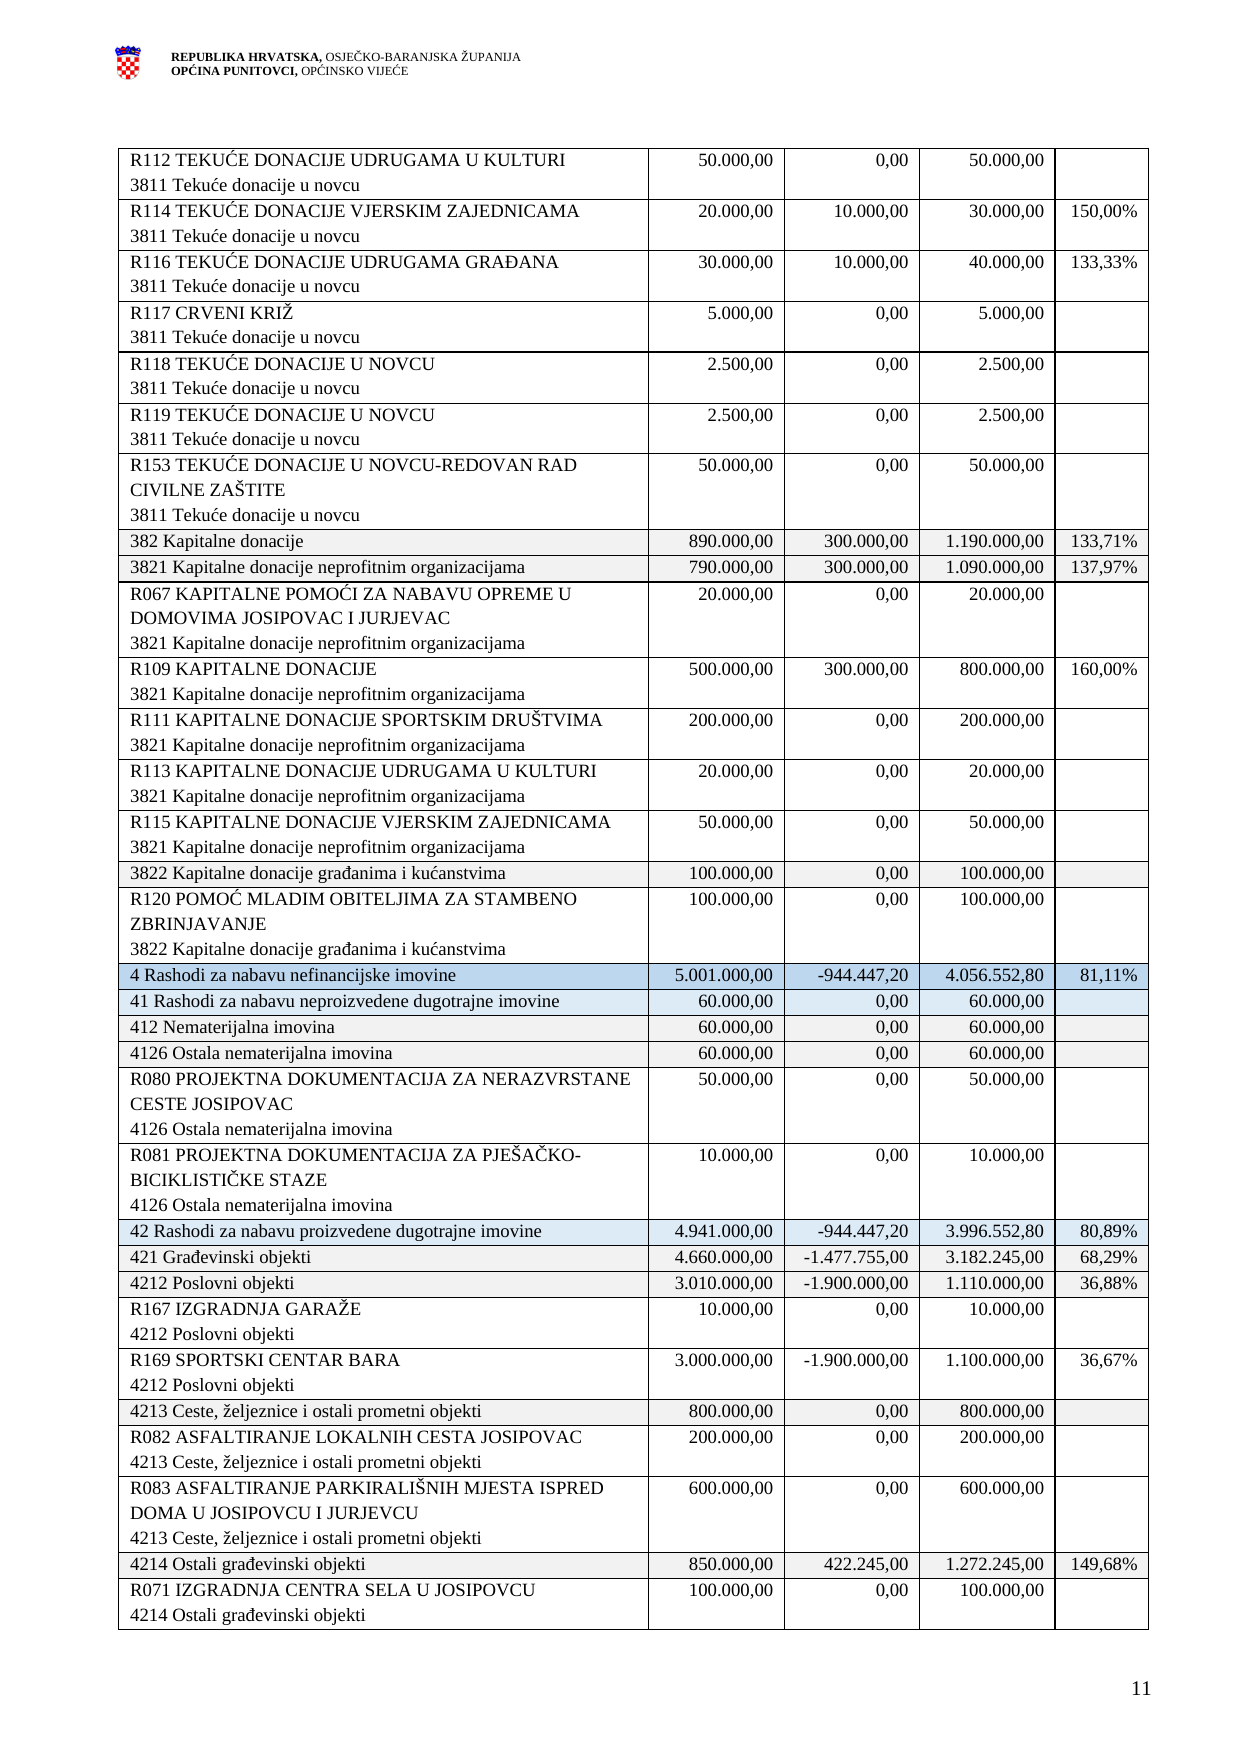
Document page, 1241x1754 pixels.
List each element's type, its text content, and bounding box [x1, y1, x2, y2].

table_cell -944.447,20 [785, 1220, 919, 1245]
table_cell [1056, 404, 1148, 453]
table_cell 1.110.000,00 [920, 1272, 1054, 1297]
table_cell 4213 Ceste, željeznice i ostali prometni objekti [119, 1400, 648, 1425]
table_cell 100.000,00 [649, 888, 784, 963]
table_cell 421 Građevinski objekti [119, 1246, 648, 1271]
table_cell R067 KAPITALNE POMOĆI ZA NABAVU OPREME U DOMOVIMA JOSIPOVAC I JURJEVAC 3821 Kapitalne donacije neprofitnim organizacijama [119, 583, 648, 657]
table_cell 5.000,00 [649, 302, 784, 351]
table_cell 30.000,00 [920, 200, 1054, 249]
table_cell 80,89% [1056, 1220, 1148, 1245]
table_cell 50.000,00 [649, 149, 784, 199]
table_cell 100.000,00 [920, 1579, 1054, 1629]
table_cell -1.900.000,00 [785, 1349, 919, 1399]
table_cell 4212 Poslovni objekti [119, 1272, 648, 1297]
table_cell R111 KAPITALNE DONACIJE SPORTSKIM DRUŠTVIMA 3821 Kapitalne donacije neprofitnim organizacijama [119, 709, 648, 759]
table_cell 30.000,00 [649, 251, 784, 301]
table_cell -1.900.000,00 [785, 1272, 919, 1297]
table_cell 100.000,00 [920, 888, 1054, 963]
table_cell [1056, 811, 1148, 861]
table_cell 60.000,00 [649, 990, 784, 1015]
table_cell [1056, 1042, 1148, 1067]
table_cell [1056, 709, 1148, 759]
table_cell 20.000,00 [649, 760, 784, 810]
table_cell 2.500,00 [649, 353, 784, 402]
table_cell 160,00% [1056, 658, 1148, 708]
table_cell R120 POMOĆ MLADIM OBITELJIMA ZA STAMBENO ZBRINJAVANJE 3822 Kapitalne donacije građanima i kućanstvima [119, 888, 648, 963]
table_cell 150,00% [1056, 200, 1148, 249]
table_cell 850.000,00 [649, 1553, 784, 1578]
table_cell 4.660.000,00 [649, 1246, 784, 1271]
table_cell 1.190.000,00 [920, 530, 1054, 555]
table_cell 100.000,00 [920, 862, 1054, 887]
table_cell 20.000,00 [649, 200, 784, 249]
table_cell R114 TEKUĆE DONACIJE VJERSKIM ZAJEDNICAMA 3811 Tekuće donacije u novcu [119, 200, 648, 249]
table_cell 0,00 [785, 353, 919, 402]
table_cell 133,71% [1056, 530, 1148, 555]
table_cell [1056, 888, 1148, 963]
table_cell 50.000,00 [649, 454, 784, 529]
table_cell 790.000,00 [649, 556, 784, 581]
table_cell 50.000,00 [920, 811, 1054, 861]
table_cell 412 Nematerijalna imovina [119, 1016, 648, 1041]
table_cell 0,00 [785, 709, 919, 759]
table_cell 3.996.552,80 [920, 1220, 1054, 1245]
table_cell 300.000,00 [785, 530, 919, 555]
table_cell 3.010.000,00 [649, 1272, 784, 1297]
table_cell 300.000,00 [785, 556, 919, 581]
table_cell 300.000,00 [785, 658, 919, 708]
table_cell 1.100.000,00 [920, 1349, 1054, 1399]
table_cell R082 ASFALTIRANJE LOKALNIH CESTA JOSIPOVAC 4213 Ceste, željeznice i ostali prometni objekti [119, 1426, 648, 1476]
picture [114, 45, 142, 80]
table_cell [1056, 1068, 1148, 1143]
table_cell R119 TEKUĆE DONACIJE U NOVCU 3811 Tekuće donacije u novcu [119, 404, 648, 453]
table_cell 68,29% [1056, 1246, 1148, 1271]
table_cell 0,00 [785, 1068, 919, 1143]
table_cell 0,00 [785, 811, 919, 861]
table_cell R081 PROJEKTNA DOKUMENTACIJA ZA PJEŠAČKO-BICIKLISTIČKE STAZE 4126 Ostala nematerijalna imovina [119, 1144, 648, 1219]
table_cell 10.000,00 [785, 251, 919, 301]
table_cell [1056, 1426, 1148, 1476]
table_cell 60.000,00 [649, 1016, 784, 1041]
table_cell R083 ASFALTIRANJE PARKIRALIŠNIH MJESTA ISPRED DOMA U JOSIPOVCU I JURJEVCU 4213 Ceste, željeznice i ostali prometni objekti [119, 1477, 648, 1552]
table_cell R109 KAPITALNE DONACIJE 3821 Kapitalne donacije neprofitnim organizacijama [119, 658, 648, 708]
table_cell R071 IZGRADNJA CENTRA SELA U JOSIPOVCU 4214 Ostali građevinski objekti [119, 1579, 648, 1629]
table_cell 200.000,00 [920, 1426, 1054, 1476]
table_cell 100.000,00 [649, 862, 784, 887]
table_cell 200.000,00 [649, 709, 784, 759]
table_cell R167 IZGRADNJA GARAŽE 4212 Poslovni objekti [119, 1298, 648, 1348]
table_cell 422.245,00 [785, 1553, 919, 1578]
table_cell [1056, 1016, 1148, 1041]
table_cell 500.000,00 [649, 658, 784, 708]
table_cell 4.056.552,80 [920, 964, 1054, 989]
table_cell 60.000,00 [920, 990, 1054, 1015]
table_cell 4214 Ostali građevinski objekti [119, 1553, 648, 1578]
table_cell 3821 Kapitalne donacije neprofitnim organizacijama [119, 556, 648, 581]
table_cell 0,00 [785, 149, 919, 199]
table_cell 200.000,00 [920, 709, 1054, 759]
table_cell 4126 Ostala nematerijalna imovina [119, 1042, 648, 1067]
table_cell 2.500,00 [920, 404, 1054, 453]
table_cell 50.000,00 [920, 1068, 1054, 1143]
table_cell 36,67% [1056, 1349, 1148, 1399]
table_cell 890.000,00 [649, 530, 784, 555]
table_cell R116 TEKUĆE DONACIJE UDRUGAMA GRAĐANA 3811 Tekuće donacije u novcu [119, 251, 648, 301]
table_cell -1.477.755,00 [785, 1246, 919, 1271]
table_cell 4 Rashodi za nabavu nefinancijske imovine [119, 964, 648, 989]
table_cell R112 TEKUĆE DONACIJE UDRUGAMA U KULTURI 3811 Tekuće donacije u novcu [119, 149, 648, 199]
table_cell 2.500,00 [920, 353, 1054, 402]
table_cell -944.447,20 [785, 964, 919, 989]
table_cell R118 TEKUĆE DONACIJE U NOVCU 3811 Tekuće donacije u novcu [119, 353, 648, 402]
table_cell 0,00 [785, 760, 919, 810]
table_cell 3.182.245,00 [920, 1246, 1054, 1271]
table_cell 0,00 [785, 1298, 919, 1348]
table_cell 4.941.000,00 [649, 1220, 784, 1245]
table_cell 36,88% [1056, 1272, 1148, 1297]
table_cell 60.000,00 [920, 1016, 1054, 1041]
table_cell 0,00 [785, 1144, 919, 1219]
table_cell [1056, 990, 1148, 1015]
table_cell R080 PROJEKTNA DOKUMENTACIJA ZA NERAZVRSTANE CESTE JOSIPOVAC 4126 Ostala nematerijalna imovina [119, 1068, 648, 1143]
table_cell 600.000,00 [920, 1477, 1054, 1552]
table_cell [1056, 353, 1148, 402]
table_cell [1056, 454, 1148, 529]
table_cell 20.000,00 [649, 583, 784, 657]
table_cell 137,97% [1056, 556, 1148, 581]
table_cell 50.000,00 [920, 149, 1054, 199]
table_cell R117 CRVENI KRIŽ 3811 Tekuće donacije u novcu [119, 302, 648, 351]
table_cell 60.000,00 [920, 1042, 1054, 1067]
table_cell 0,00 [785, 302, 919, 351]
table_cell 382 Kapitalne donacije [119, 530, 648, 555]
table_cell 10.000,00 [649, 1298, 784, 1348]
table_cell 0,00 [785, 1400, 919, 1425]
table_cell 0,00 [785, 404, 919, 453]
table_cell [1056, 302, 1148, 351]
table_cell 1.272.245,00 [920, 1553, 1054, 1578]
table_cell 0,00 [785, 1042, 919, 1067]
table_cell [1056, 149, 1148, 199]
table_cell 50.000,00 [920, 454, 1054, 529]
table_cell 10.000,00 [920, 1298, 1054, 1348]
table_cell 800.000,00 [920, 658, 1054, 708]
table_cell 10.000,00 [920, 1144, 1054, 1219]
table_cell 0,00 [785, 1426, 919, 1476]
table_cell 100.000,00 [649, 1579, 784, 1629]
table_cell 10.000,00 [649, 1144, 784, 1219]
table_cell 81,11% [1056, 964, 1148, 989]
table_cell [1056, 862, 1148, 887]
table_cell [1056, 1298, 1148, 1348]
table_cell 200.000,00 [649, 1426, 784, 1476]
table_cell 800.000,00 [649, 1400, 784, 1425]
table_cell R153 TEKUĆE DONACIJE U NOVCU-REDOVAN RAD CIVILNE ZAŠTITE 3811 Tekuće donacije u novcu [119, 454, 648, 529]
table_cell [1056, 1477, 1148, 1552]
table_cell 0,00 [785, 888, 919, 963]
table_cell 2.500,00 [649, 404, 784, 453]
table_cell [1056, 1579, 1148, 1629]
table_cell 0,00 [785, 1477, 919, 1552]
table_cell 5.000,00 [920, 302, 1054, 351]
table_cell [1056, 1144, 1148, 1219]
table_cell 800.000,00 [920, 1400, 1054, 1425]
table_cell 60.000,00 [649, 1042, 784, 1067]
table_cell 3.000.000,00 [649, 1349, 784, 1399]
table_cell 20.000,00 [920, 760, 1054, 810]
table_cell 50.000,00 [649, 811, 784, 861]
table_cell 1.090.000,00 [920, 556, 1054, 581]
table_cell 20.000,00 [920, 583, 1054, 657]
table_cell 0,00 [785, 990, 919, 1015]
table_cell [1056, 1400, 1148, 1425]
table_cell R115 KAPITALNE DONACIJE VJERSKIM ZAJEDNICAMA 3821 Kapitalne donacije neprofitnim organizacijama [119, 811, 648, 861]
table_cell 133,33% [1056, 251, 1148, 301]
table_cell 10.000,00 [785, 200, 919, 249]
table_cell 3822 Kapitalne donacije građanima i kućanstvima [119, 862, 648, 887]
table_cell 0,00 [785, 1579, 919, 1629]
table_cell R169 SPORTSKI CENTAR BARA 4212 Poslovni objekti [119, 1349, 648, 1399]
table_cell 41 Rashodi za nabavu neproizvedene dugotrajne imovine [119, 990, 648, 1015]
table_cell 40.000,00 [920, 251, 1054, 301]
table_cell 0,00 [785, 1016, 919, 1041]
table_cell [1056, 583, 1148, 657]
table_cell [1056, 760, 1148, 810]
table_cell 0,00 [785, 862, 919, 887]
table_cell 50.000,00 [649, 1068, 784, 1143]
table_cell 42 Rashodi za nabavu proizvedene dugotrajne imovine [119, 1220, 648, 1245]
table_cell 5.001.000,00 [649, 964, 784, 989]
table_cell 600.000,00 [649, 1477, 784, 1552]
table_cell 0,00 [785, 454, 919, 529]
table_cell 149,68% [1056, 1553, 1148, 1578]
table_cell 0,00 [785, 583, 919, 657]
table_cell R113 KAPITALNE DONACIJE UDRUGAMA U KULTURI 3821 Kapitalne donacije neprofitnim organizacijama [119, 760, 648, 810]
